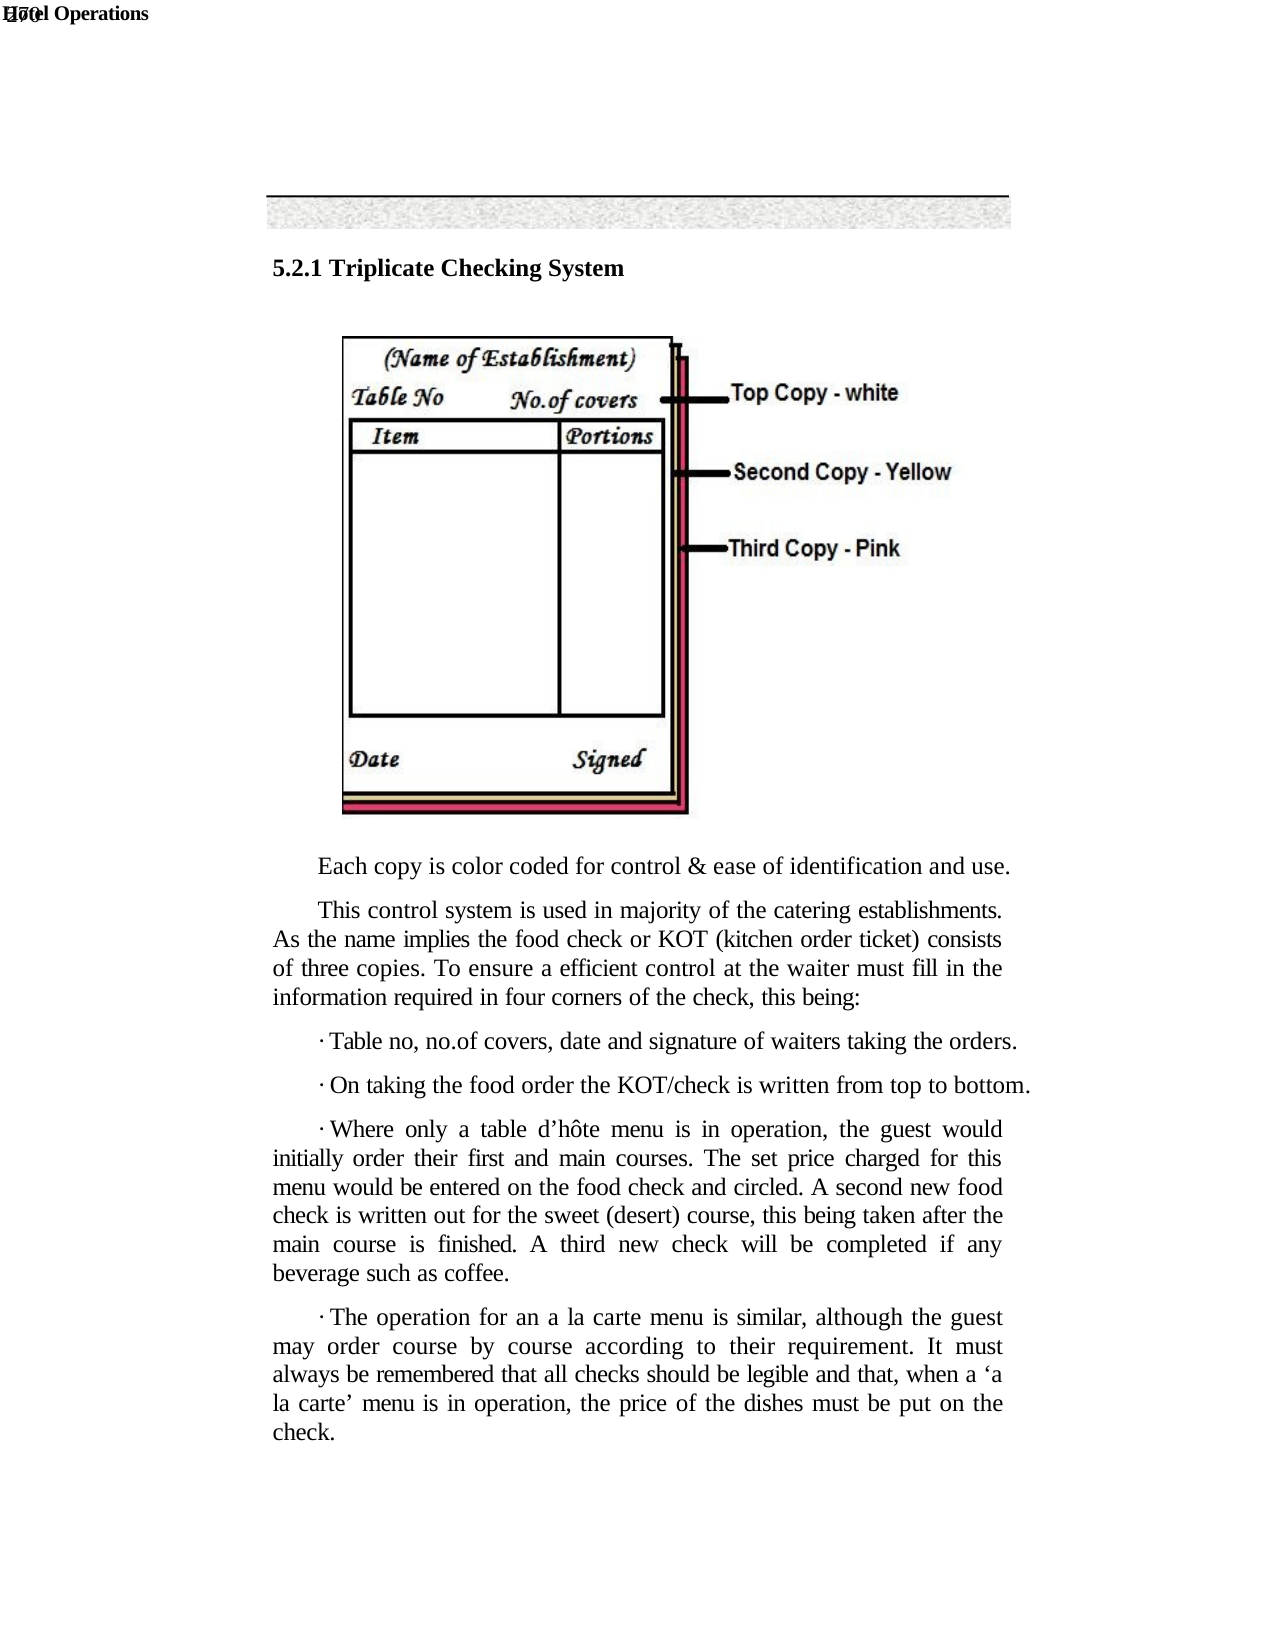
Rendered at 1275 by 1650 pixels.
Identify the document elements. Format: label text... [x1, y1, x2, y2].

list Table no, no.of covers, date and signature of waiters taking the orders. [317, 1026, 1096, 1054]
text This control system is used in majority of the catering establishments. As the name implies the food check or KOT (kitchen order ticket) consists of three copies. To ensure a efficient control at the waiter must fill in the information required in four corners of the check, this being: [272, 895, 1003, 1010]
subtitle 5.2.1 Triplicate Checking System [272, 253, 1096, 282]
picture [267, 196, 1011, 229]
list The operation for an a la carte menu is similar, although the guest may order course by course according to their requirement. It must always be remembered that all checks should be legible and that, when a ‘a la carte’ menu is in operation, the price of the dishes must be put on the check. [272, 1302, 1003, 1446]
list On taking the food order the KOT/check is written from top to bottom. [317, 1070, 1096, 1098]
picture [342, 336, 966, 819]
list Where only a table d’hôte menu is in operation, the guest would initially order their first and main courses. The set price charged for this menu would be entered on the food check and circled. A second new food check is written out for the sweet (desert) course, this being taken after the main course is finished. A third new check will be completed if any beverage such as coffee. [272, 1114, 1003, 1287]
text Each copy is color coded for control & ease of identification and use. [317, 851, 1096, 880]
